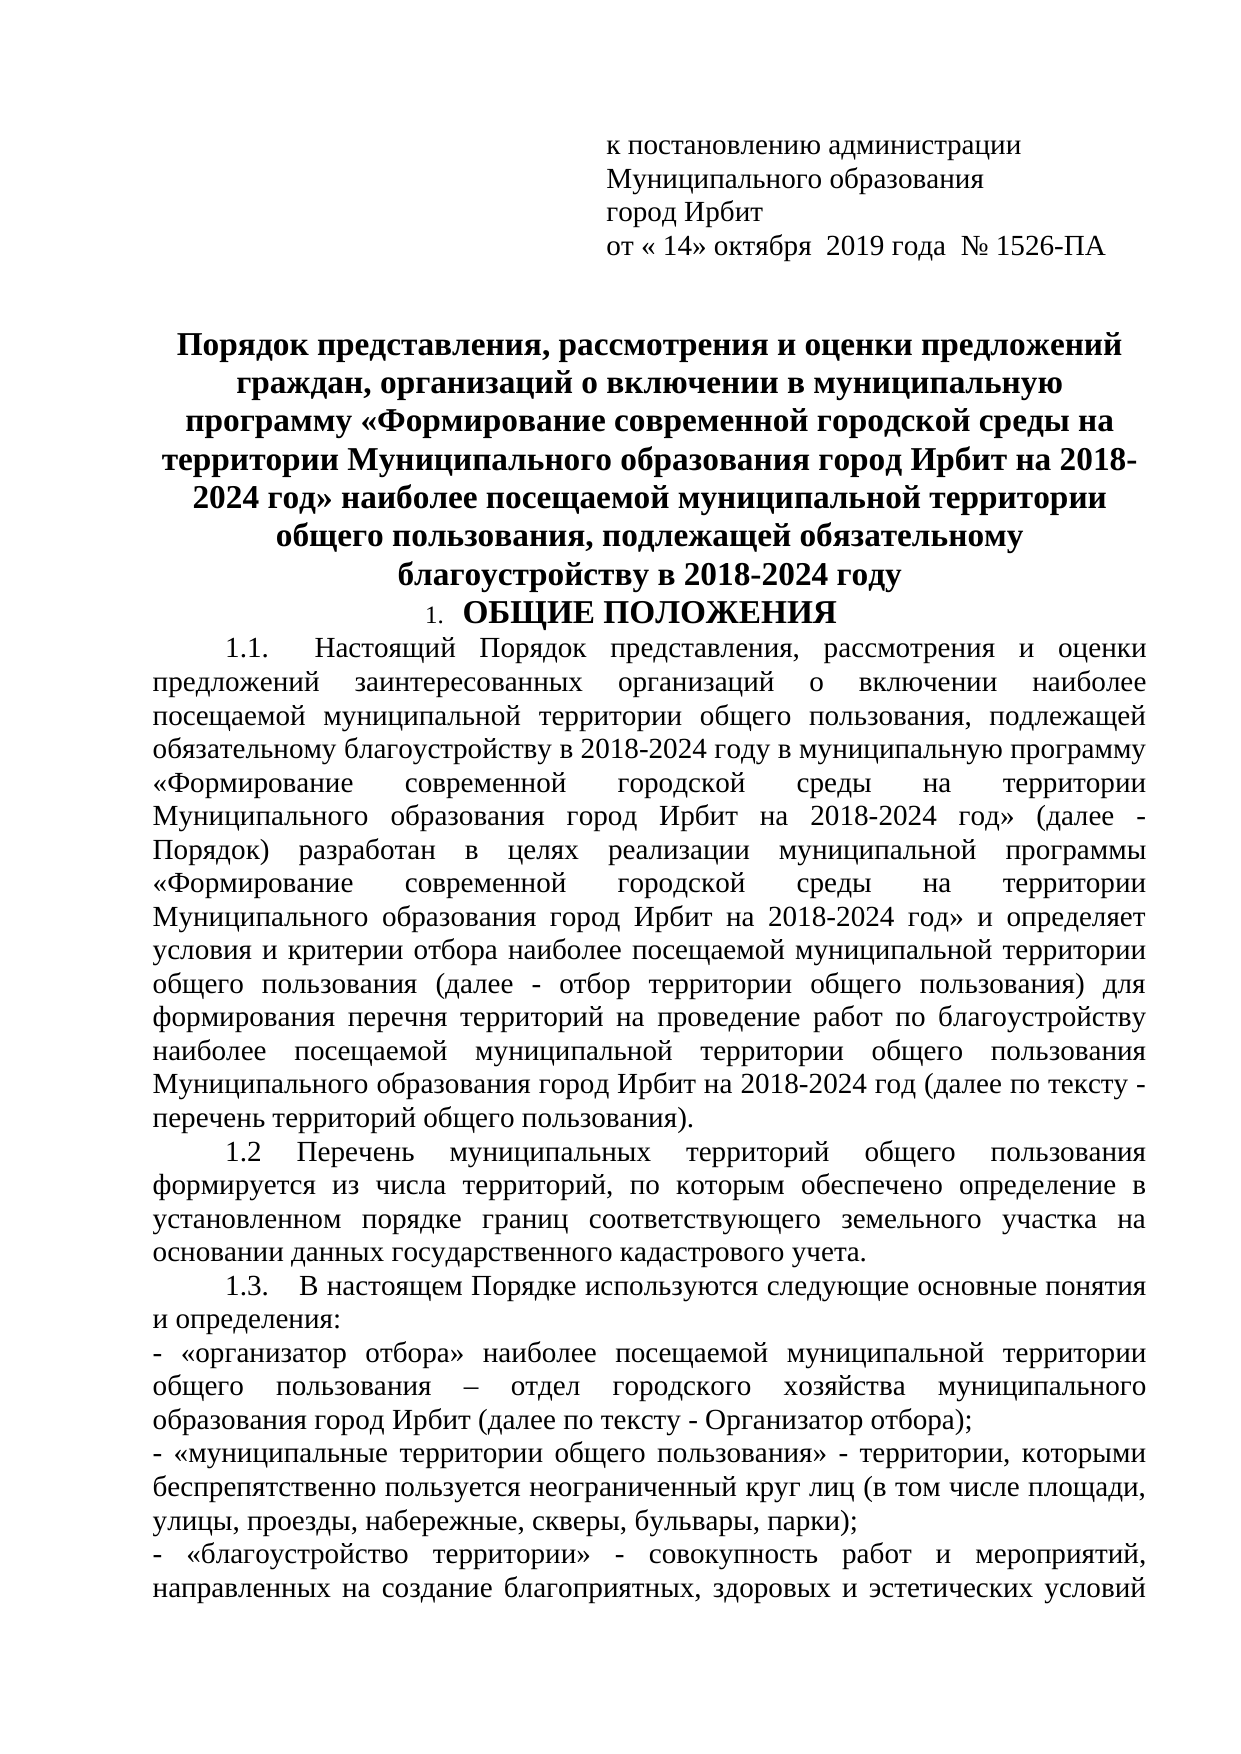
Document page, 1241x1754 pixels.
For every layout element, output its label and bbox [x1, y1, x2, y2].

table_header [148, 123, 1152, 1608]
